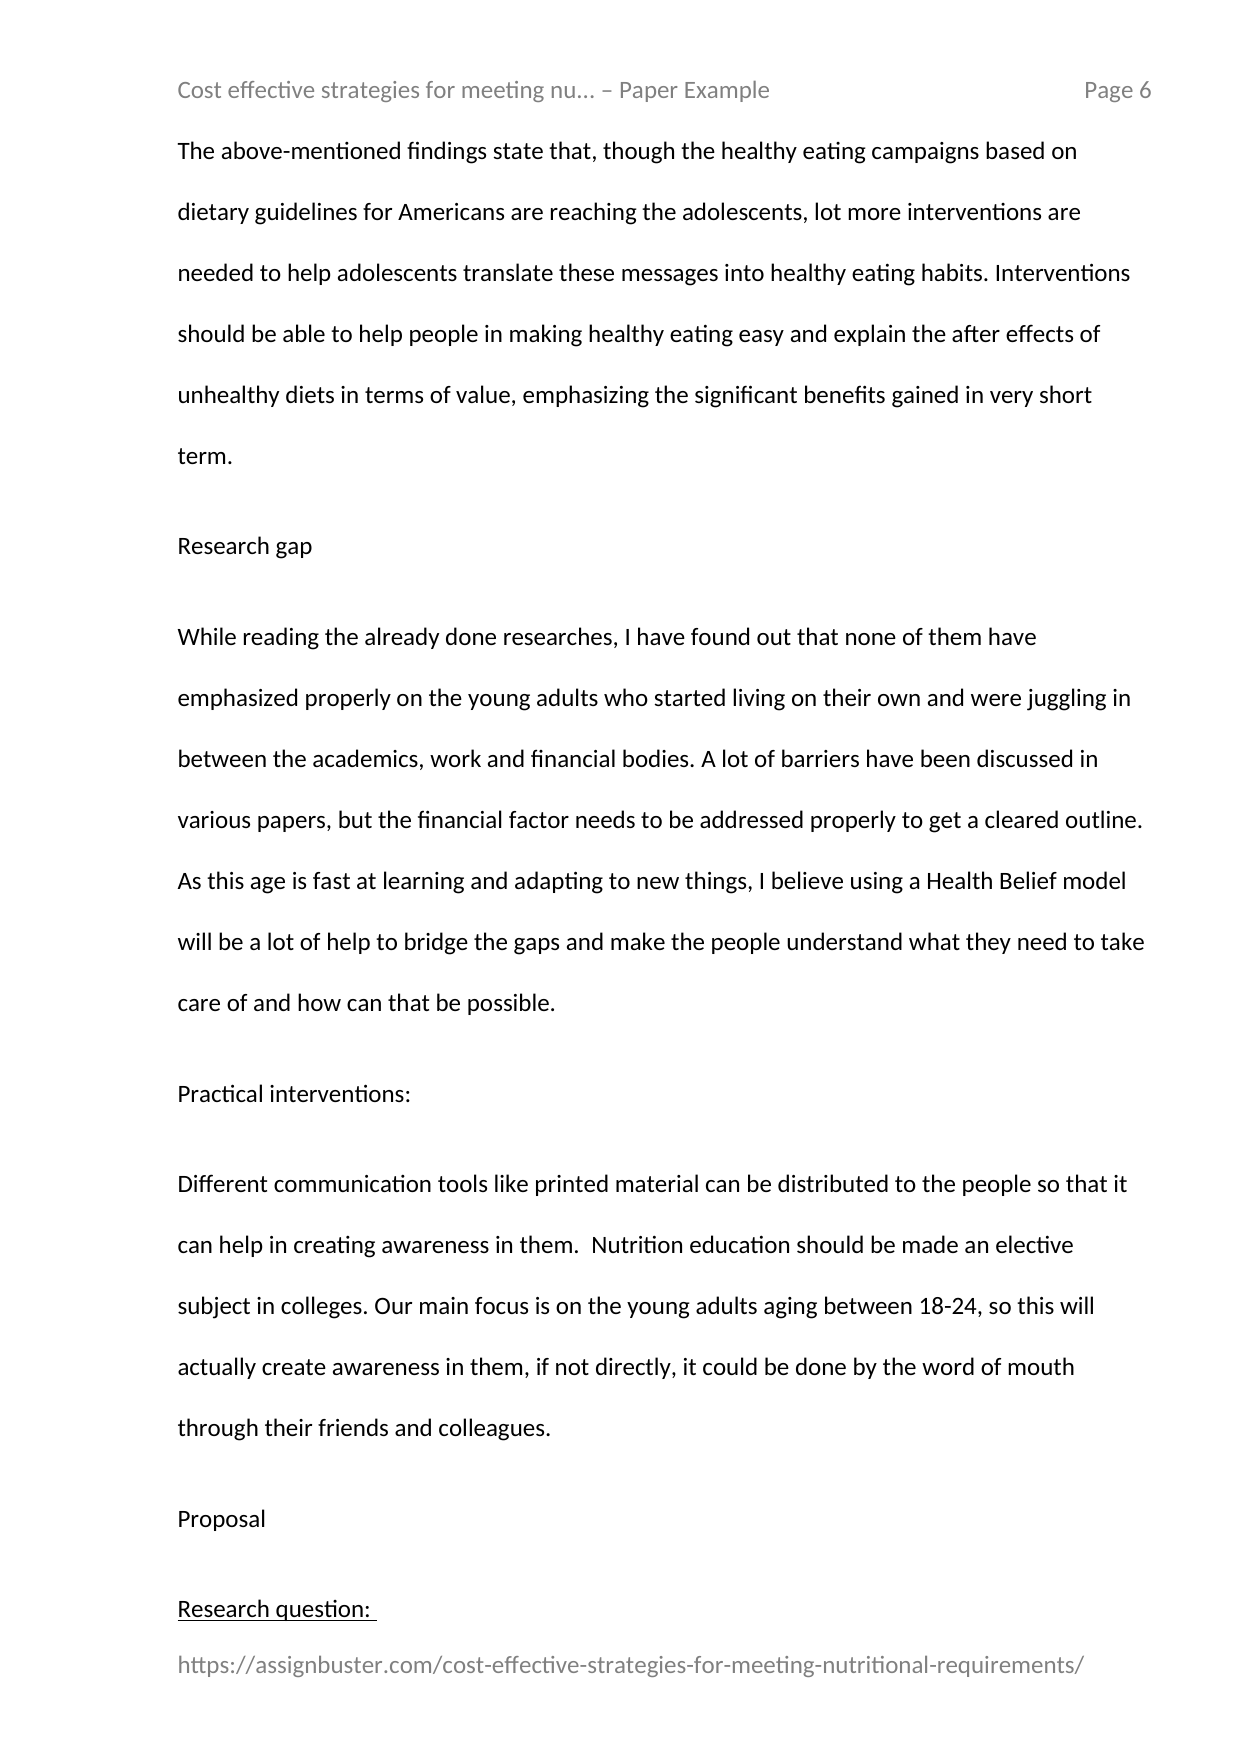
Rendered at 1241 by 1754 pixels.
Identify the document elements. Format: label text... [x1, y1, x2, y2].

text Different communication tools like printed material can be distributed to the people so that it can help in creating awareness in them. Nutrition education should be made an elective subject in colleges. Our main focus is on the young adults aging between 18-24, so this will actually create awareness in them, if not directly, it could be done by the word of mouth through their friends and colleagues. [177, 1168, 1152, 1443]
text While reading the already done researches, I have found out that none of them have emphasized properly on the young adults who started living on their own and were juggling in between the academics, work and financial bodies. A lot of barriers have been discussed in various papers, but the financial factor needs to be addressed properly to get a cleared outline. As this age is fast at learning and adapting to new things, I believe using a Health Belief model will be a lot of help to bridge the gaps and make the people understand what they need to take care of and how can that be possible. [177, 621, 1152, 1018]
text Research question: [177, 1593, 1152, 1624]
text Research gap [177, 531, 1152, 561]
text Practical interventions: [177, 1078, 1152, 1108]
text Proposal [177, 1503, 1152, 1533]
text The above-mentioned findings state that, though the healthy eating campaigns based on dietary guidelines for Americans are reaching the adolescents, lot more interventions are needed to help adolescents translate these messages into healthy eating habits. Interventions should be able to help people in making healthy eating easy and explain the after effects of unhealthy diets in terms of value, emphasizing the significant benefits gained in very short term. [177, 135, 1152, 471]
